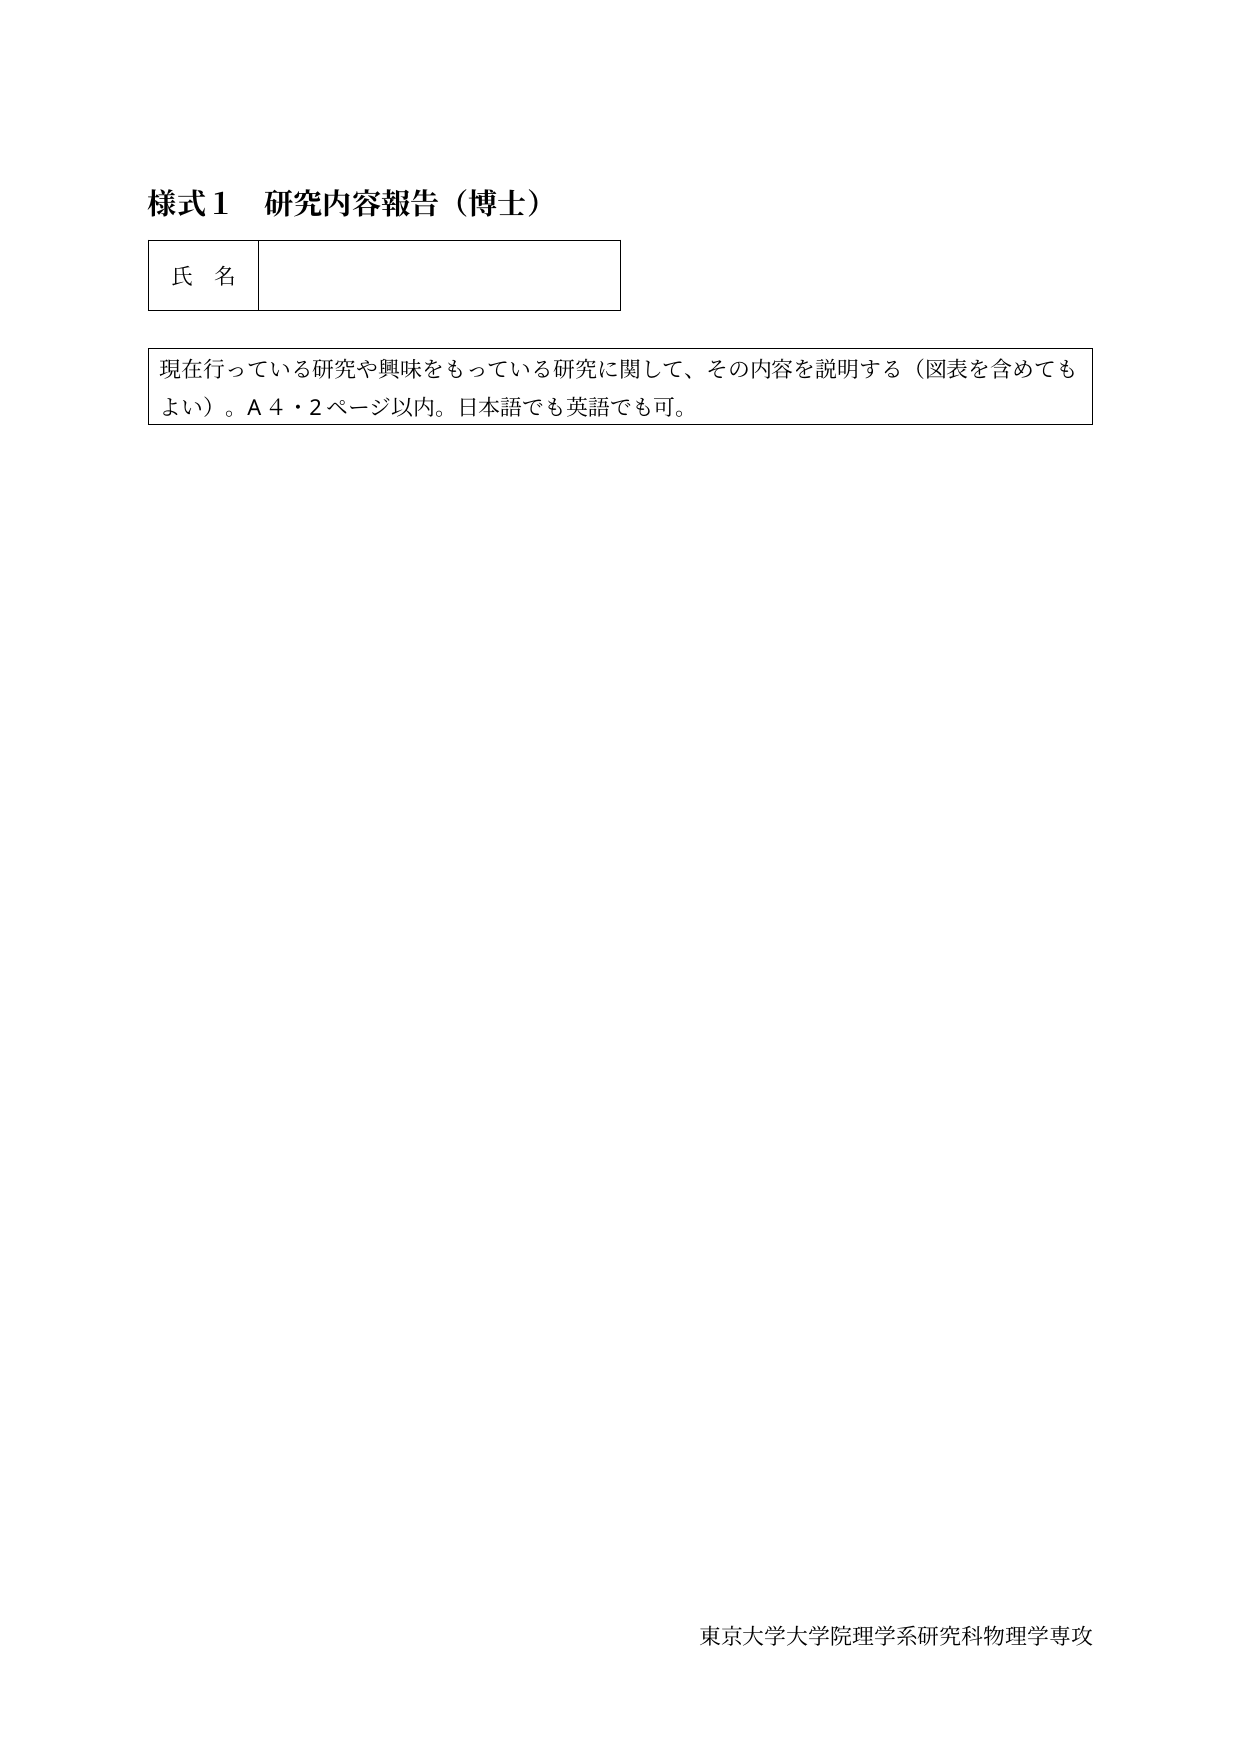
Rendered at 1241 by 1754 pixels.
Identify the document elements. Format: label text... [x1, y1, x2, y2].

table_header 現在行っている研究や興味をもっている研究に関して、その内容を説明する（図表を含めてもよい）。A４・2ページ以内。日本語でも英語でも可。 [149, 349, 1092, 424]
table_header 氏 名 [149, 241, 258, 310]
text 様式１ 研究内容報告（博士） [148, 164, 1092, 239]
table_header [259, 241, 620, 310]
